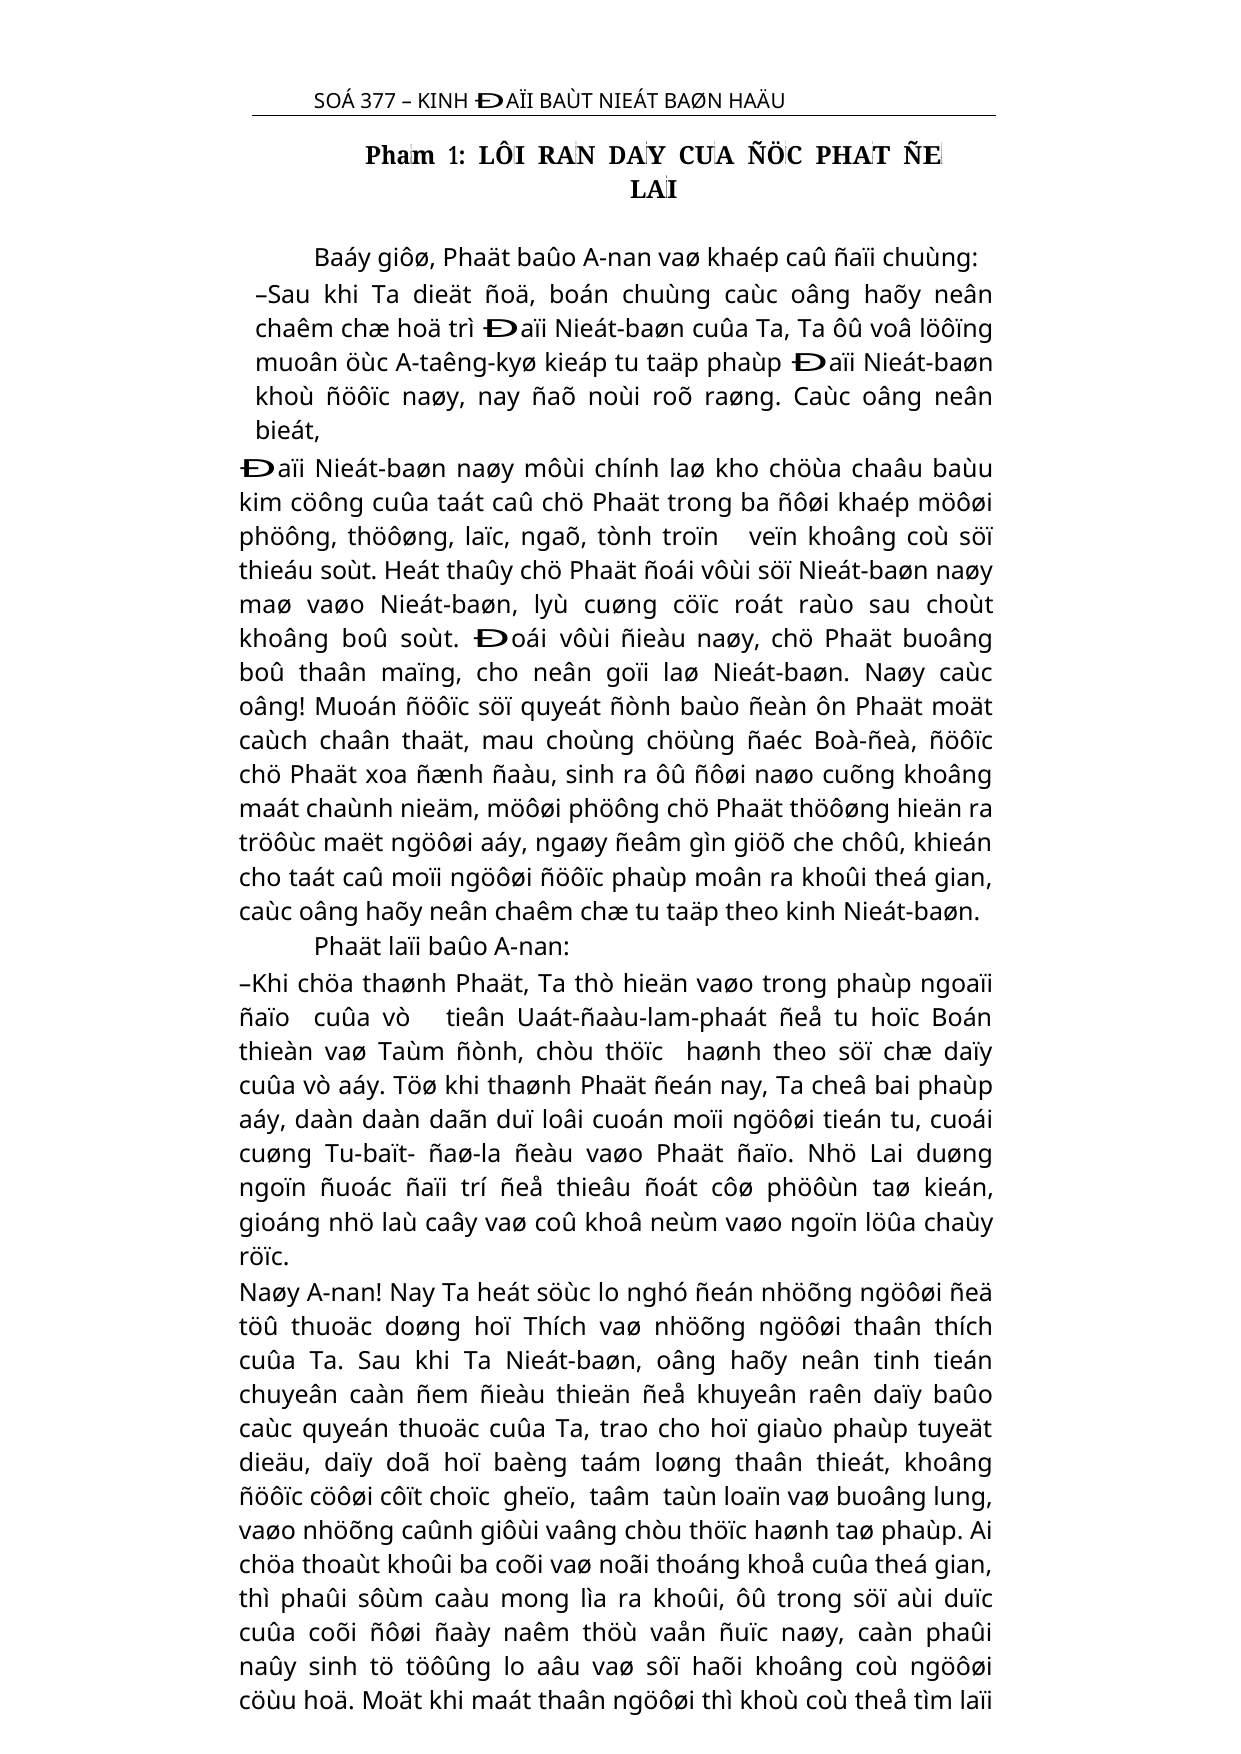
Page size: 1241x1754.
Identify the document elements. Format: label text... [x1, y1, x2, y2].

text Phaät laïi baûo A-nan: [314, 928, 1065, 963]
text –Khi chöa thaønh Phaät, Ta thò hieän vaøo trong phaùp ngoaïi ñaïo cuûa vò tieân Uaát-ñaàu-lam-phaát ñeå tu hoïc Boán thieàn vaø Taùm ñònh, chòu thöïc haønh theo söï chæ daïy cuûa vò aáy. Töø khi thaønh Phaät ñeán nay, Ta cheâ bai phaùp aáy, daàn daàn daãn duï loâi cuoán moïi ngöôøi tieán tu, cuoái cuøng Tu-baït- ñaø-la ñeàu vaøo Phaät ñaïo. Nhö Lai duøng ngoïn ñuoác ñaïi trí ñeå thieâu ñoát côø phöôùn taø kieán, gioáng nhö laù caây vaø coû khoâ neùm vaøo ngoïn löûa chaùy röïc. [239, 966, 994, 1272]
text –Sau khi Ta dieät ñoä, boán chuùng caùc oâng haõy neân chaêm chæ hoä trì Ðaïi Nieát-baøn cuûa Ta, Ta ôû voâ löôïng muoân öùc A-taêng-kyø kieáp tu taäp phaùp Ðaïi Nieát-baøn khoù ñöôïc naøy, nay ñaõ noùi roõ raøng. Caùc oâng neân bieát, [255, 276, 993, 447]
text Baáy giôø, Phaät baûo A-nan vaø khaép caû ñaïi chuùng: [314, 239, 1065, 273]
text Phaåm 1: LÔØI RAÊN DAÏY CUÛA ÑÖÙC PHAÄT ÑEÅ LAÏI [340, 137, 966, 206]
text Ðaïi Nieát-baøn naøy môùi chính laø kho chöùa chaâu baùu kim cöông cuûa taát caû chö Phaät trong ba ñôøi khaép möôøi phöông, thöôøng, laïc, ngaõ, tònh troïn veïn khoâng coù söï thieáu soùt. Heát thaûy chö Phaät ñoái vôùi söï Nieát-baøn naøy maø vaøo Nieát-baøn, lyù cuøng cöïc roát raùo sau choùt khoâng boû soùt. Ðoái vôùi ñieàu naøy, chö Phaät buoâng boû thaân maïng, cho neân goïi laø Nieát-baøn. Naøy caùc oâng! Muoán ñöôïc söï quyeát ñònh baùo ñeàn ôn Phaät moät caùch chaân thaät, mau choùng chöùng ñaéc Boà-ñeà, ñöôïc chö Phaät xoa ñænh ñaàu, sinh ra ôû ñôøi naøo cuõng khoâng maát chaùnh nieäm, möôøi phöông chö Phaät thöôøng hieän ra tröôùc maët ngöôøi aáy, ngaøy ñeâm gìn giöõ che chôû, khieán cho taát caû moïi ngöôøi ñöôïc phaùp moân ra khoûi theá gian, caùc oâng haõy neân chaêm chæ tu taäp theo kinh Nieát-baøn. [239, 450, 994, 927]
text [239, 1274, 994, 1717]
